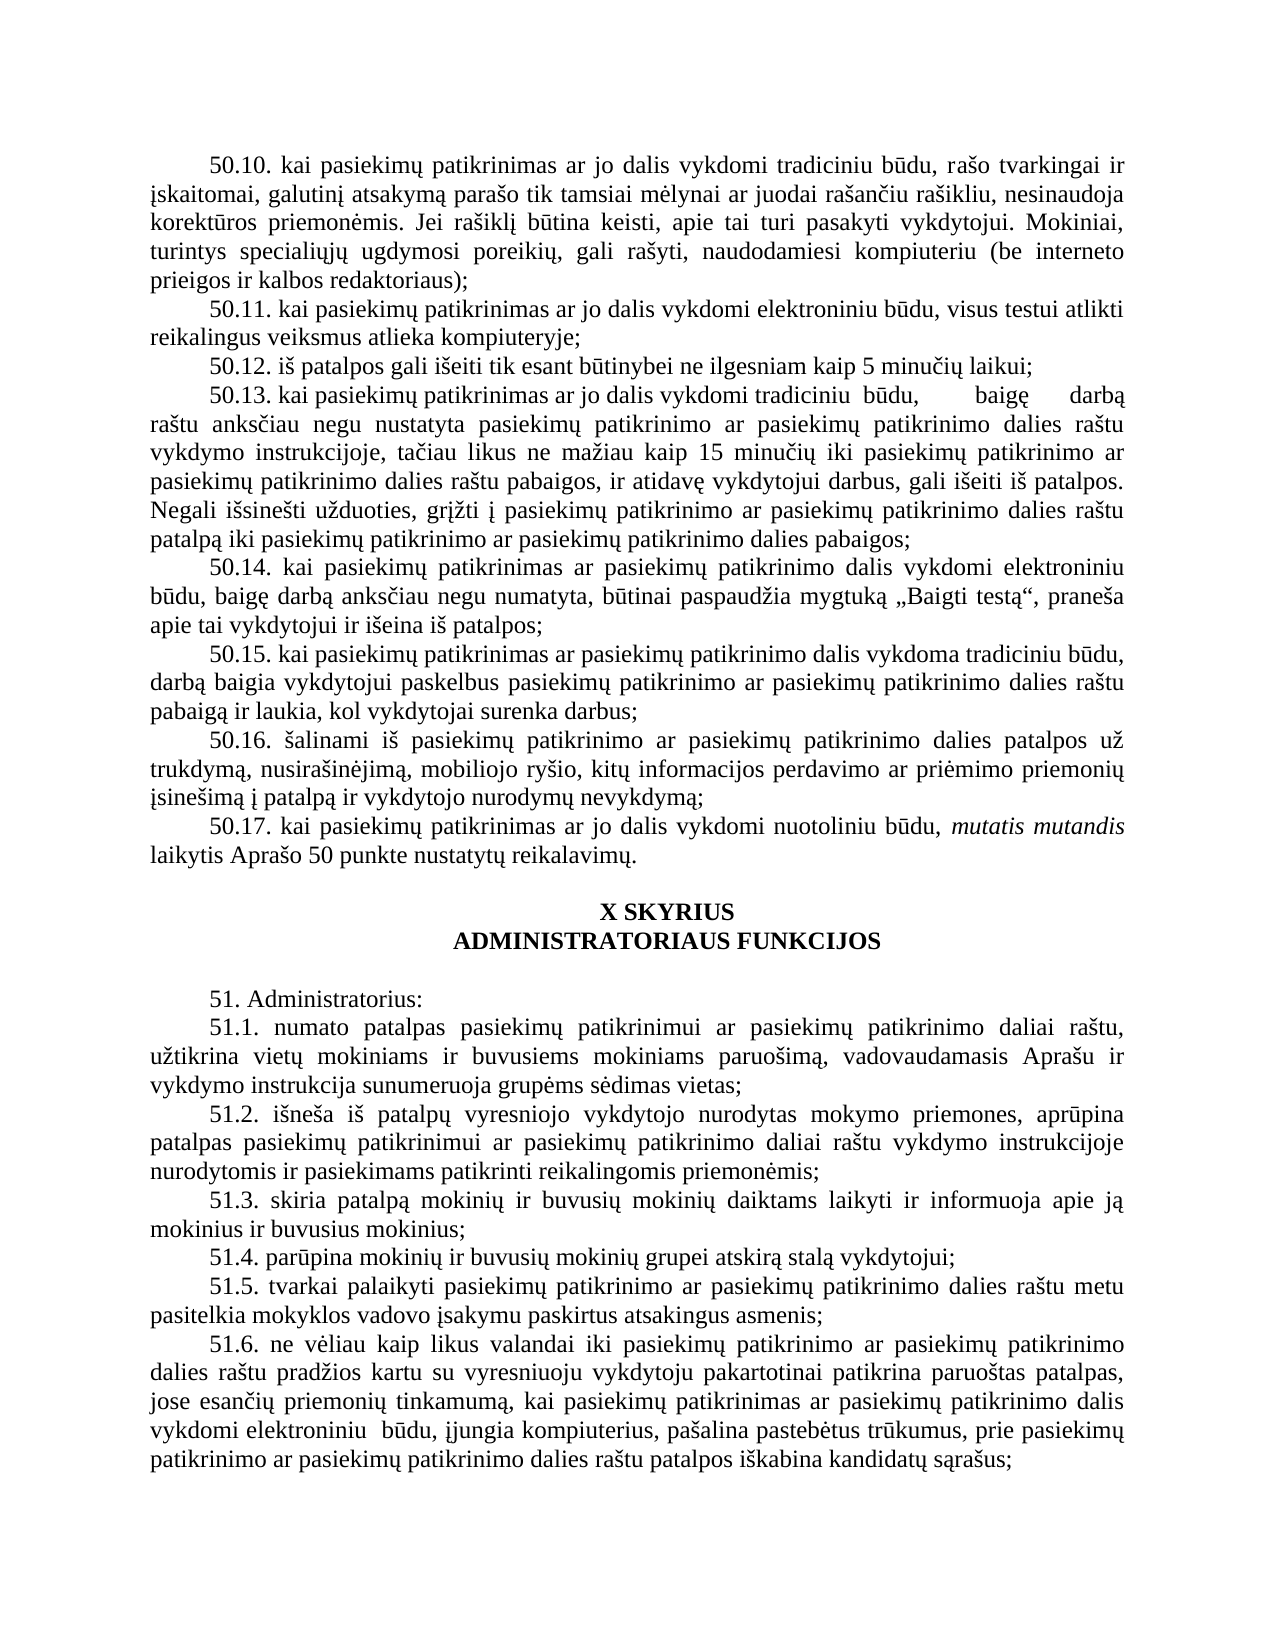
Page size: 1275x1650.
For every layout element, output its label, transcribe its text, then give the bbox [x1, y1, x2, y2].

text 51.6. ne vėliau kaip likus valandai iki pasiekimų patikrinimo ar pasiekimų patikrinimo dalies raštu pradžios kartu su vyresniuoju vykdytoju pakartotinai patikrina paruoštas patalpas, jose esančių priemonių tinkamumą, kai pasiekimų patikrinimas ar pasiekimų patikrinimo dalis vykdomi elektroniniu būdu, įjungia kompiuterius, pašalina pastebėtus trūkumus, prie pasiekimų patikrinimo ar pasiekimų patikrinimo dalies raštu patalpos iškabina kandidatų sąrašus; [150, 1329, 1125, 1472]
text 51.2. išneša iš patalpų vyresniojo vykdytojo nurodytas mokymo priemones, aprūpina patalpas pasiekimų patikrinimui ar pasiekimų patikrinimo daliai raštu vykdymo instrukcijoje nurodytomis ir pasiekimams patikrinti reikalingomis priemonėmis; [150, 1099, 1125, 1185]
text 50.10. kai pasiekimų patikrinimas ar jo dalis vykdomi tradiciniu būdu, rašo tvarkingai ir įskaitomai, galutinį atsakymą parašo tik tamsiai mėlynai ar juodai rašančiu rašikliu, nesinaudoja korektūros priemonėmis. Jei rašiklį būtina keisti, apie tai turi pasakyti vykdytojui. Mokiniai, turintys specialiųjų ugdymosi poreikių, gali rašyti, naudodamiesi kompiuteriu (be interneto prieigos ir kalbos redaktoriaus); [150, 150, 1125, 294]
text 50.12. iš patalpos gali išeiti tik esant būtinybei ne ilgesniam kaip 5 minučių laikui; [150, 351, 1125, 380]
text ADMINISTRATORIAUS FUNKCIJOS [150, 926, 1125, 955]
text 50.14. kai pasiekimų patikrinimas ar pasiekimų patikrinimo dalis vykdomi elektroniniu būdu, baigę darbą anksčiau negu numatyta, būtinai paspaudžia mygtuką „Baigti testą“, praneša apie tai vykdytojui ir išeina iš patalpos; [150, 552, 1125, 639]
text 50.13. kai pasiekimų patikrinimas ar jo dalis vykdomi tradiciniu būdu, baigę darbą raštu anksčiau negu nustatyta pasiekimų patikrinimo ar pasiekimų patikrinimo dalies raštu vykdymo instrukcijoje, tačiau likus ne mažiau kaip 15 minučių iki pasiekimų patikrinimo ar pasiekimų patikrinimo dalies raštu pabaigos, ir atidavę vykdytojui darbus, gali išeiti iš patalpos. Negali išsinešti užduoties, grįžti į pasiekimų patikrinimo ar pasiekimų patikrinimo dalies raštu patalpą iki pasiekimų patikrinimo ar pasiekimų patikrinimo dalies pabaigos; [150, 380, 1125, 552]
text 50.11. kai pasiekimų patikrinimas ar jo dalis vykdomi elektroniniu būdu, visus testui atlikti reikalingus veiksmus atlieka kompiuteryje; [150, 294, 1125, 351]
text 51.4. parūpina mokinių ir buvusių mokinių grupei atskirą stalą vykdytojui; [150, 1242, 1125, 1271]
text 51.1. numato patalpas pasiekimų patikrinimui ar pasiekimų patikrinimo daliai raštu, užtikrina vietų mokiniams ir buvusiems mokiniams paruošimą, vadovaudamasis Aprašu ir vykdymo instrukcija sunumeruoja grupėms sėdimas vietas; [150, 1012, 1125, 1099]
text 51.3. skiria patalpą mokinių ir buvusių mokinių daiktams laikyti ir informuoja apie ją mokinius ir buvusius mokinius; [150, 1185, 1125, 1242]
text 50.17. kai pasiekimų patikrinimas ar jo dalis vykdomi nuotoliniu būdu, mutatis mutandis laikytis Aprašo 50 punkte nustatytų reikalavimų. [150, 811, 1125, 869]
text 51. Administratorius: [150, 984, 1125, 1012]
text 50.16. šalinami iš pasiekimų patikrinimo ar pasiekimų patikrinimo dalies patalpos už trukdymą, nusirašinėjimą, mobiliojo ryšio, kitų informacijos perdavimo ar priėmimo priemonių įsinešimą į patalpą ir vykdytojo nurodymų nevykdymą; [150, 725, 1125, 811]
text 50.15. kai pasiekimų patikrinimas ar pasiekimų patikrinimo dalis vykdoma tradiciniu būdu, darbą baigia vykdytojui paskelbus pasiekimų patikrinimo ar pasiekimų patikrinimo dalies raštu pabaigą ir laukia, kol vykdytojai surenka darbus; [150, 639, 1125, 725]
text 51.5. tvarkai palaikyti pasiekimų patikrinimo ar pasiekimų patikrinimo dalies raštu metu pasitelkia mokyklos vadovo įsakymu paskirtus atsakingus asmenis; [150, 1271, 1125, 1329]
text X SKYRIUS [150, 897, 1125, 926]
